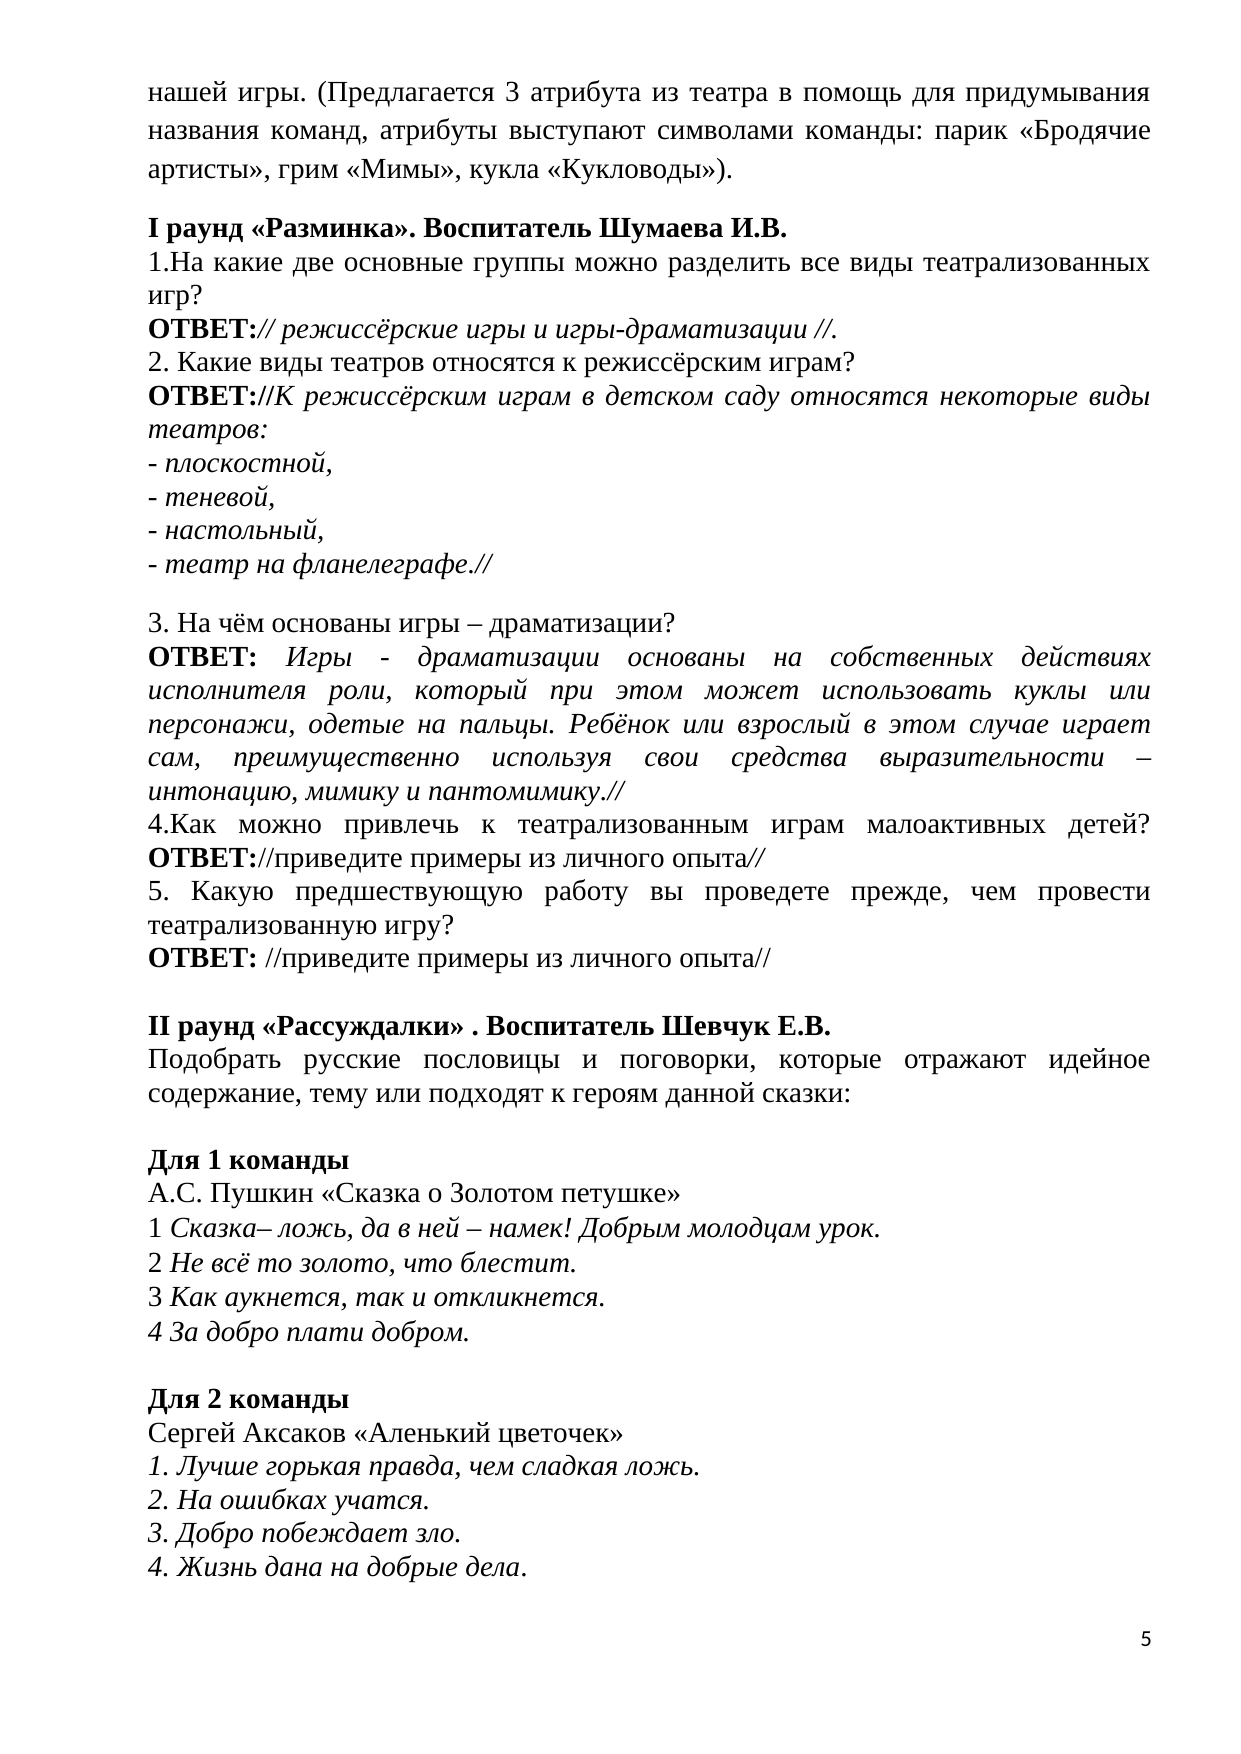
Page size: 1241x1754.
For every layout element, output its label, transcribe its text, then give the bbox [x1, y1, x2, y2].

text 4 За добро плати добром. [148, 1314, 1152, 1348]
text 4.Как можно привлечь к театрализованным играм малоактивных детей? ОТВЕТ://приведите примеры из личного опыта// [148, 806, 1152, 873]
text Для 2 команды [148, 1381, 1152, 1415]
text - плоскостной, [148, 445, 1152, 479]
text 3 Как аукнется, так и откликнется. [148, 1279, 1152, 1313]
text II раунд «Рассуждалки» . Воспитатель Шевчук Е.В. [148, 1008, 1152, 1041]
text 2. На ошибках учатся. [148, 1482, 1152, 1515]
text 1 Сказка– ложь, да в ней – намек! Добрым молодцам урок. [148, 1210, 1152, 1243]
text 1.На какие две основные группы можно разделить все виды театрализованных игр? [148, 244, 1152, 311]
text Сергей Аксаков «Аленький цветочек» [148, 1415, 1152, 1448]
text 5. Какую предшествующую работу вы проведете прежде, чем провести театрализованную игру? [148, 873, 1152, 941]
text ОТВЕТ://К режиссёрским играм в детском саду относятся некоторые виды театров: [148, 378, 1152, 445]
text 2. Какие виды театров относятся к режиссёрским играм? [148, 344, 1152, 378]
text 3. На чём основаны игры – драматизации? [148, 605, 1152, 639]
text - теневой, [148, 479, 1152, 512]
text ОТВЕТ:// режиссёрские игры и игры-драматизации //. [148, 311, 1152, 344]
text А.С. Пушкин «Сказка о Золотом петушке» [148, 1175, 1152, 1209]
text 4. Жизнь дана на добрые дела. [148, 1549, 1152, 1582]
text - театр на фланелеграфе.// [148, 546, 1152, 579]
text - настольный, [148, 512, 1152, 546]
text Подобрать русские пословицы и поговорки, которые отражают идейное содержание, тему или подходят к героям данной сказки: [148, 1041, 1152, 1108]
text 3. Добро побеждает зло. [148, 1515, 1152, 1549]
text Для 1 команды [148, 1142, 1152, 1175]
text 2 Не всё то золото, что блестит. [148, 1245, 1152, 1278]
text ОТВЕТ: //приведите примеры из личного опыта// [148, 941, 1152, 974]
text I раунд «Разминка». Воспитатель Шумаева И.В. [148, 210, 1152, 244]
text 1. Лучше горькая правда, чем сладкая ложь. [148, 1448, 1152, 1482]
text ОТВЕТ: Игры - драматизации основаны на собственных действиях исполнителя роли, который при этом может использовать куклы или персонажи, одетые на пальцы. Ребёнок или взрослый в этом случае играет сам, преимущественно используя свои средства выразительности – интонацию, мимику и пантомимику.// [148, 639, 1152, 806]
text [148, 74, 1152, 184]
